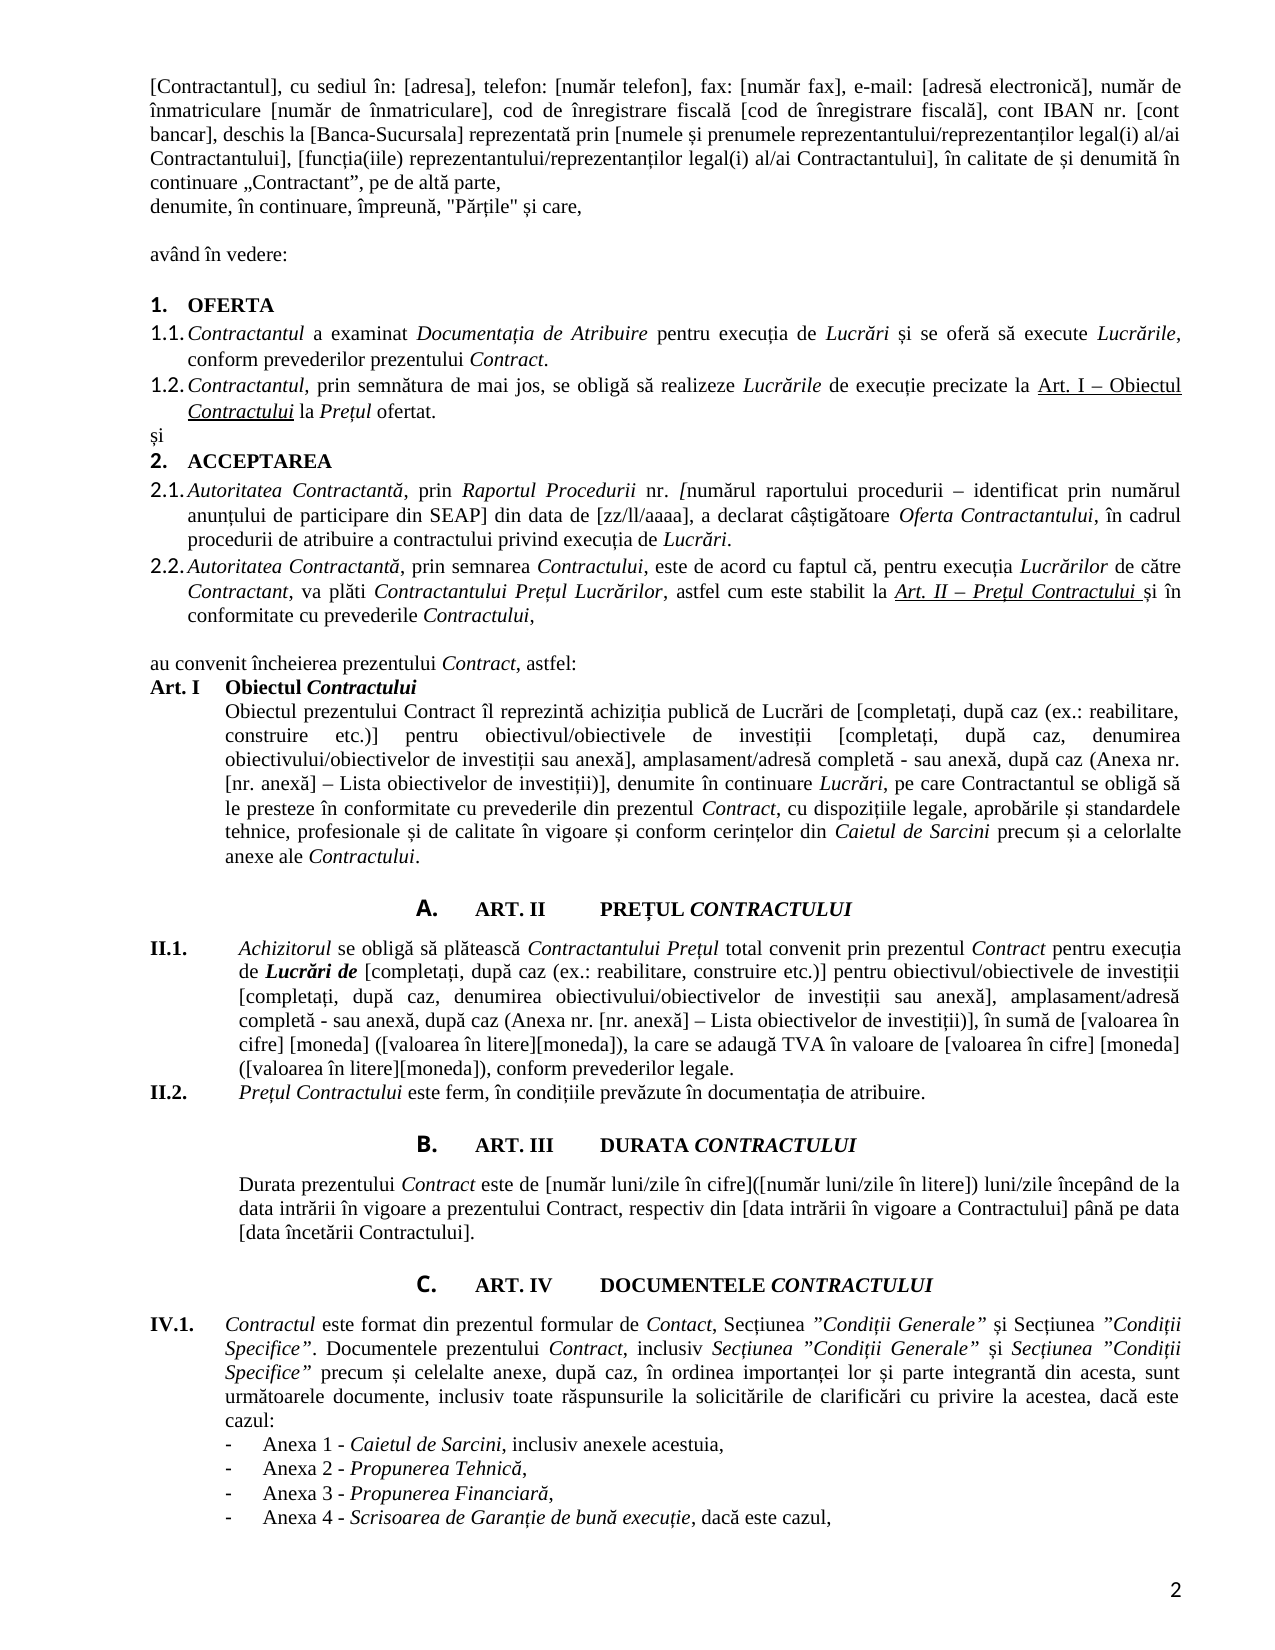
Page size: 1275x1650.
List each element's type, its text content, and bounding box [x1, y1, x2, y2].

list Anexa 3 - Propunerea Financiară, [225, 1480, 1181, 1504]
text au convenit încheierea prezentului Contract, astfel: [150, 651, 1181, 675]
text Art. I Obiectul Contractului [150, 675, 1181, 699]
list Anexa 2 - Propunerea Tehnică, [225, 1456, 1181, 1480]
list OFERTA [150, 290, 1181, 318]
list Contractantul, prin semnătura de mai jos, se obligă să realizeze Lucrările de execuție precizate la Art. I – Obiectul Contractului la Prețul ofertat. [150, 371, 1181, 423]
list ACCEPTAREA [150, 447, 1181, 475]
text Durata prezentului Contract este de [număr luni/zile în cifre]([număr luni/zile în litere]) luni/zile începând de la data intrării în vigoare a prezentului Contract, respectiv din [data intrării în vigoare a Contractului] până pe data [data încetării Contractului]. [239, 1172, 1181, 1244]
text și [150, 423, 1181, 447]
list Autoritatea Contractantă, prin semnarea Contractului, este de acord cu faptul că, pentru execuția Lucrărilor de către Contractant, va plăti Contractantului Prețul Lucrărilor, astfel cum este stabilit la Art. II – Prețul Contractului și în conformitate cu prevederile Contractului, [150, 551, 1181, 627]
text II.2. Prețul Contractului este ferm, în condițiile prevăzute în documentația de atribuire. [150, 1080, 1181, 1104]
subtitle Art. III Durata Contractului [416, 1128, 1181, 1159]
list Obiectul prezentului Contract îl reprezintă achiziția publică de Lucrări de [completați, după caz (ex.: reabilitare, construire etc.)] pentru obiectivul/obiectivele de investiții [completați, după caz, denumirea obiectivului/obiectivelor de investiții sau anexă], amplasament/adresă completă - sau anexă, după caz (Anexa nr. [nr. anexă] – Lista obiectivelor de investiții)], denumite în continuare Lucrări, pe care Contractantul se obligă să le presteze în conformitate cu prevederile din prezentul Contract, cu dispozițiile legale, aprobările și standardele tehnice, profesionale și de calitate în vigoare și conform cerințelor din Caietul de Sarcini precum și a celorlalte anexe ale Contractului. [225, 699, 1181, 868]
text IV.1. Contractul este format din prezentul formular de Contact, Secțiunea ”Condiții Generale” și Secțiunea ”Condiții Specifice”. Documentele prezentului Contract, inclusiv Secțiunea ”Condiții Generale” și Secțiunea ”Condiții Specifice” precum și celelalte anexe, după caz, în ordinea importanței lor și parte integrantă din acesta, sunt următoarele documente, inclusiv toate răspunsurile la solicitările de clarificări cu privire la acestea, dacă este cazul: [150, 1312, 1181, 1432]
subtitle Art. II Prețul Contractului [416, 892, 1181, 923]
list Autoritatea Contractantă, prin Raportul Procedurii nr. [numărul raportului procedurii – identificat prin numărul anunțului de participare din SEAP] din data de [zz/ll/aaaa], a declarat câștigătoare Oferta Contractantului, în cadrul procedurii de atribuire a contractului privind execuția de Lucrări. [150, 475, 1181, 551]
text II.1. Achizitorul se obligă să plătească Contractantului Prețul total convenit prin prezentul Contract pentru execuția de Lucrări de [completați, după caz (ex.: reabilitare, construire etc.)] pentru obiectivul/obiectivele de investiții [completați, după caz, denumirea obiectivului/obiectivelor de investiții sau anexă], amplasament/adresă completă - sau anexă, după caz (Anexa nr. [nr. anexă] – Lista obiectivelor de investiții)], în sumă de [valoarea în cifre] [moneda] ([valoarea în litere][moneda]), la care se adaugă TVA în valoare de [valoarea în cifre] [moneda] ([valoarea în litere][moneda]), conform prevederilor legale. [150, 935, 1181, 1080]
list Contractantul a examinat Documentația de Atribuire pentru execuția de Lucrări și se oferă să execute Lucrările, conform prevederilor prezentului Contract. [150, 318, 1181, 371]
subtitle Art. IV Documentele Contractului [416, 1268, 1181, 1299]
list Anexa 4 - Scrisoarea de Garanție de bună execuție, dacă este cazul, [225, 1504, 1181, 1529]
text denumite, în continuare, împreună, "Părțile" și care, [150, 194, 1181, 218]
text [Contractantul], cu sediul în: [adresa], telefon: [număr telefon], fax: [număr fax], e-mail: [adresă electronică], număr de înmatriculare [număr de înmatriculare], cod de înregistrare fiscală [cod de înregistrare fiscală], cont IBAN nr. [cont bancar], deschis la [Banca-Sucursala] reprezentată prin [numele și prenumele reprezentantului/reprezentanților legal(i) al/ai Contractantului], [funcția(iile) reprezentantului/reprezentanților legal(i) al/ai Contractantului], în calitate de și denumită în continuare „Contractant”, pe de altă parte, [150, 74, 1181, 194]
list Anexa 1 - Caietul de Sarcini, inclusiv anexele acestuia, [225, 1432, 1181, 1456]
text având în vedere: [150, 242, 1181, 266]
